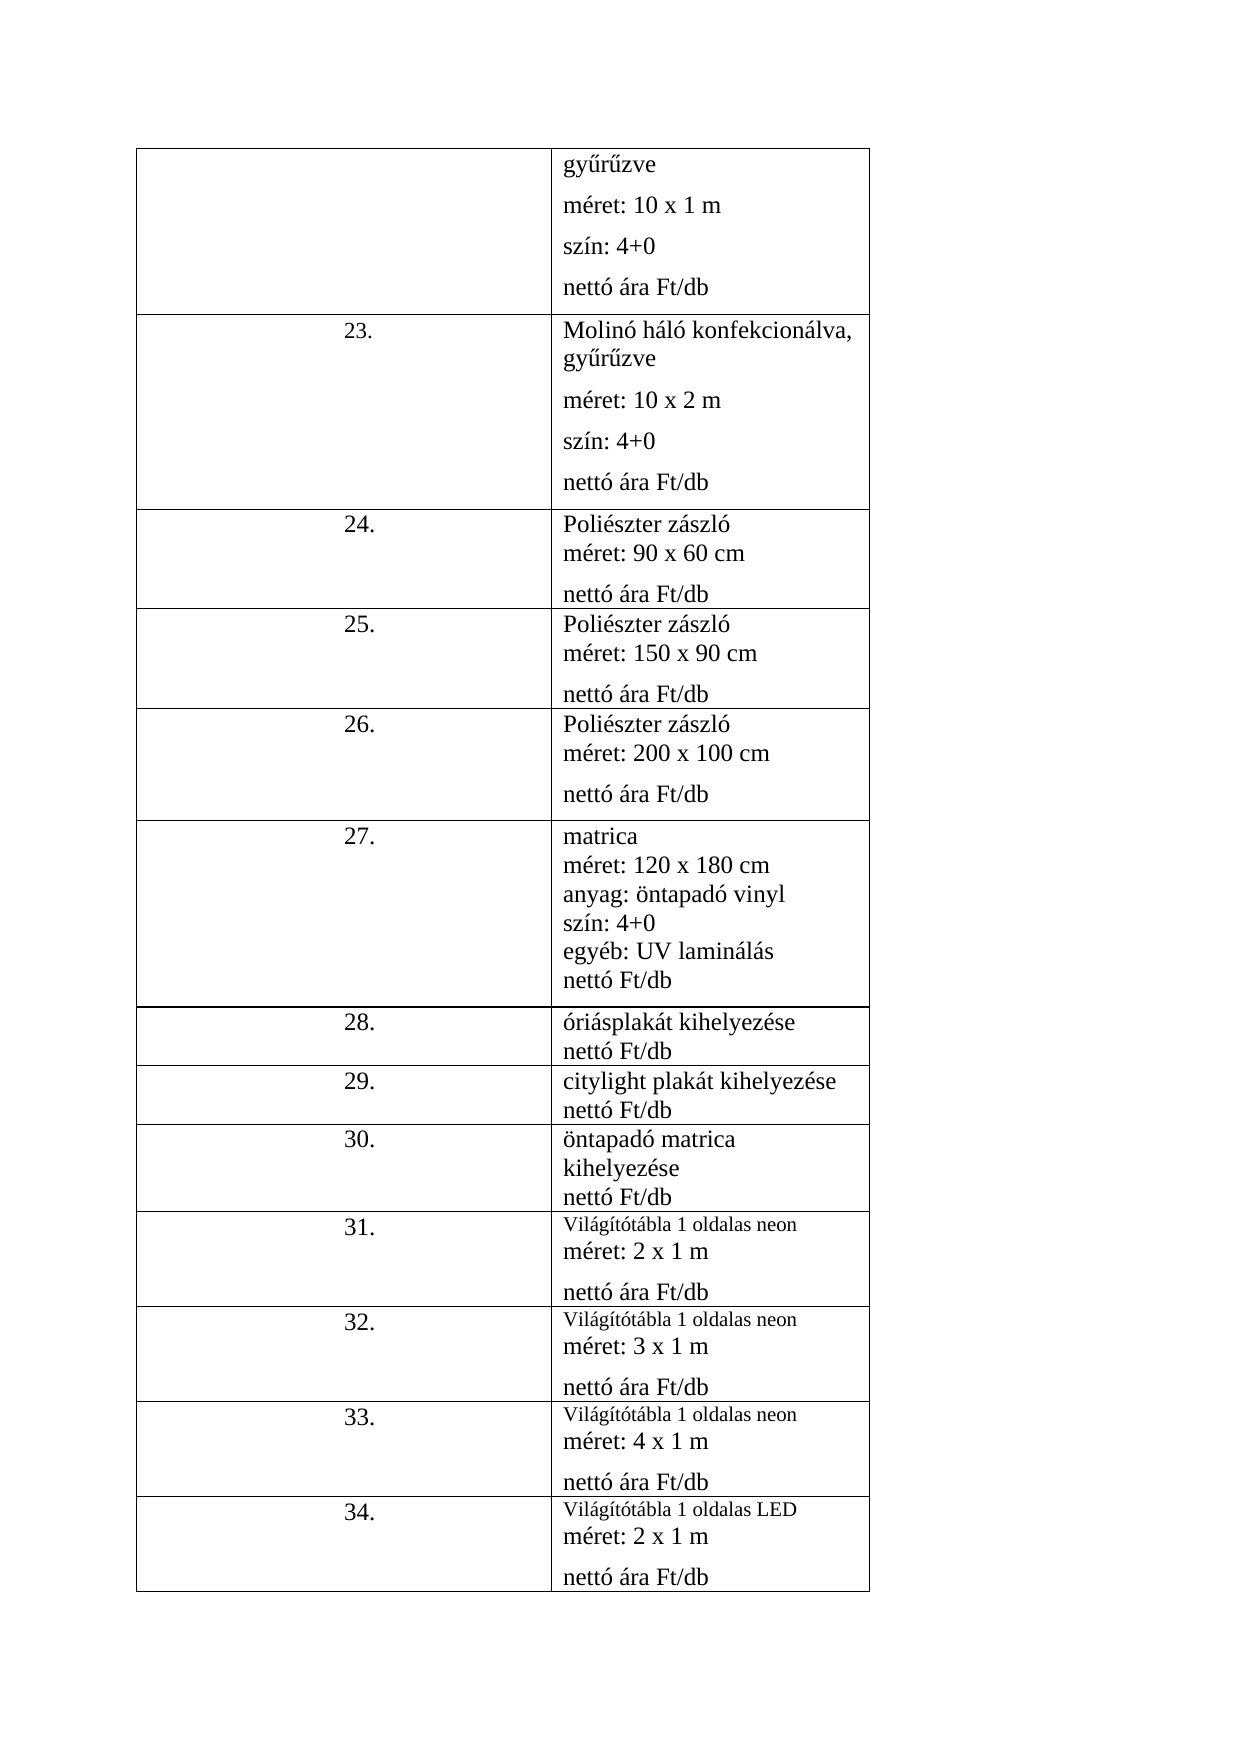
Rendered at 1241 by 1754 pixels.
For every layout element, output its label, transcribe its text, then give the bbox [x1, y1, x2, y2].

table_cell Poliészter zászló méret: 90 x 60 cm nettó ára Ft/db [552, 510, 869, 608]
table_cell [137, 609, 551, 708]
table_cell Világítótábla 1 oldalas neon méret: 3 x 1 m nettó ára Ft/db [552, 1307, 869, 1401]
table_cell [137, 1307, 551, 1401]
table_cell [137, 510, 551, 608]
table_cell [137, 1497, 551, 1591]
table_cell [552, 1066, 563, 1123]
table_cell matrica méret: 120 x 180 cm anyag: öntapadó vinyl szín: 4+0 egyéb: UV laminálás nettó Ft/db [552, 821, 869, 1006]
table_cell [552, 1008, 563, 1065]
table_cell citylight plakát kihelyezése nettó Ft/db [672, 1066, 869, 1123]
table_cell [137, 149, 551, 314]
table_cell [137, 315, 551, 508]
table_cell Világítótábla 1 oldalas neon méret: 4 x 1 m nettó ára Ft/db [552, 1402, 869, 1496]
table_cell Poliészter zászló méret: 150 x 90 cm nettó ára Ft/db [552, 609, 869, 708]
table_cell [137, 1125, 551, 1211]
table_cell [137, 821, 551, 1006]
table_cell óriásplakát kihelyezése nettó Ft/db [672, 1008, 869, 1065]
table_cell Molinó háló konfekcionálva, gyűrűzve méret: 10 x 1 m szín: 4+0 nettó ára Ft/db [552, 149, 869, 314]
table_cell Világítótábla 1 oldalas LED méret: 2 x 1 m nettó ára Ft/db [552, 1497, 869, 1591]
table_cell Világítótábla 1 oldalas neon méret: 2 x 1 m nettó ára Ft/db [552, 1212, 869, 1306]
table_cell [137, 1066, 551, 1123]
table_cell Molinó háló konfekcionálva, gyűrűzve méret: 10 x 2 m szín: 4+0 nettó ára Ft/db [552, 315, 869, 508]
table_cell öntapadó matrica kihelyezése nettó Ft/db [672, 1125, 869, 1211]
table_cell [137, 1402, 551, 1496]
table_cell Poliészter zászló méret: 200 x 100 cm nettó ára Ft/db [552, 709, 869, 820]
table_cell [137, 1212, 551, 1306]
table_cell [137, 709, 551, 820]
table_cell [137, 1008, 551, 1065]
